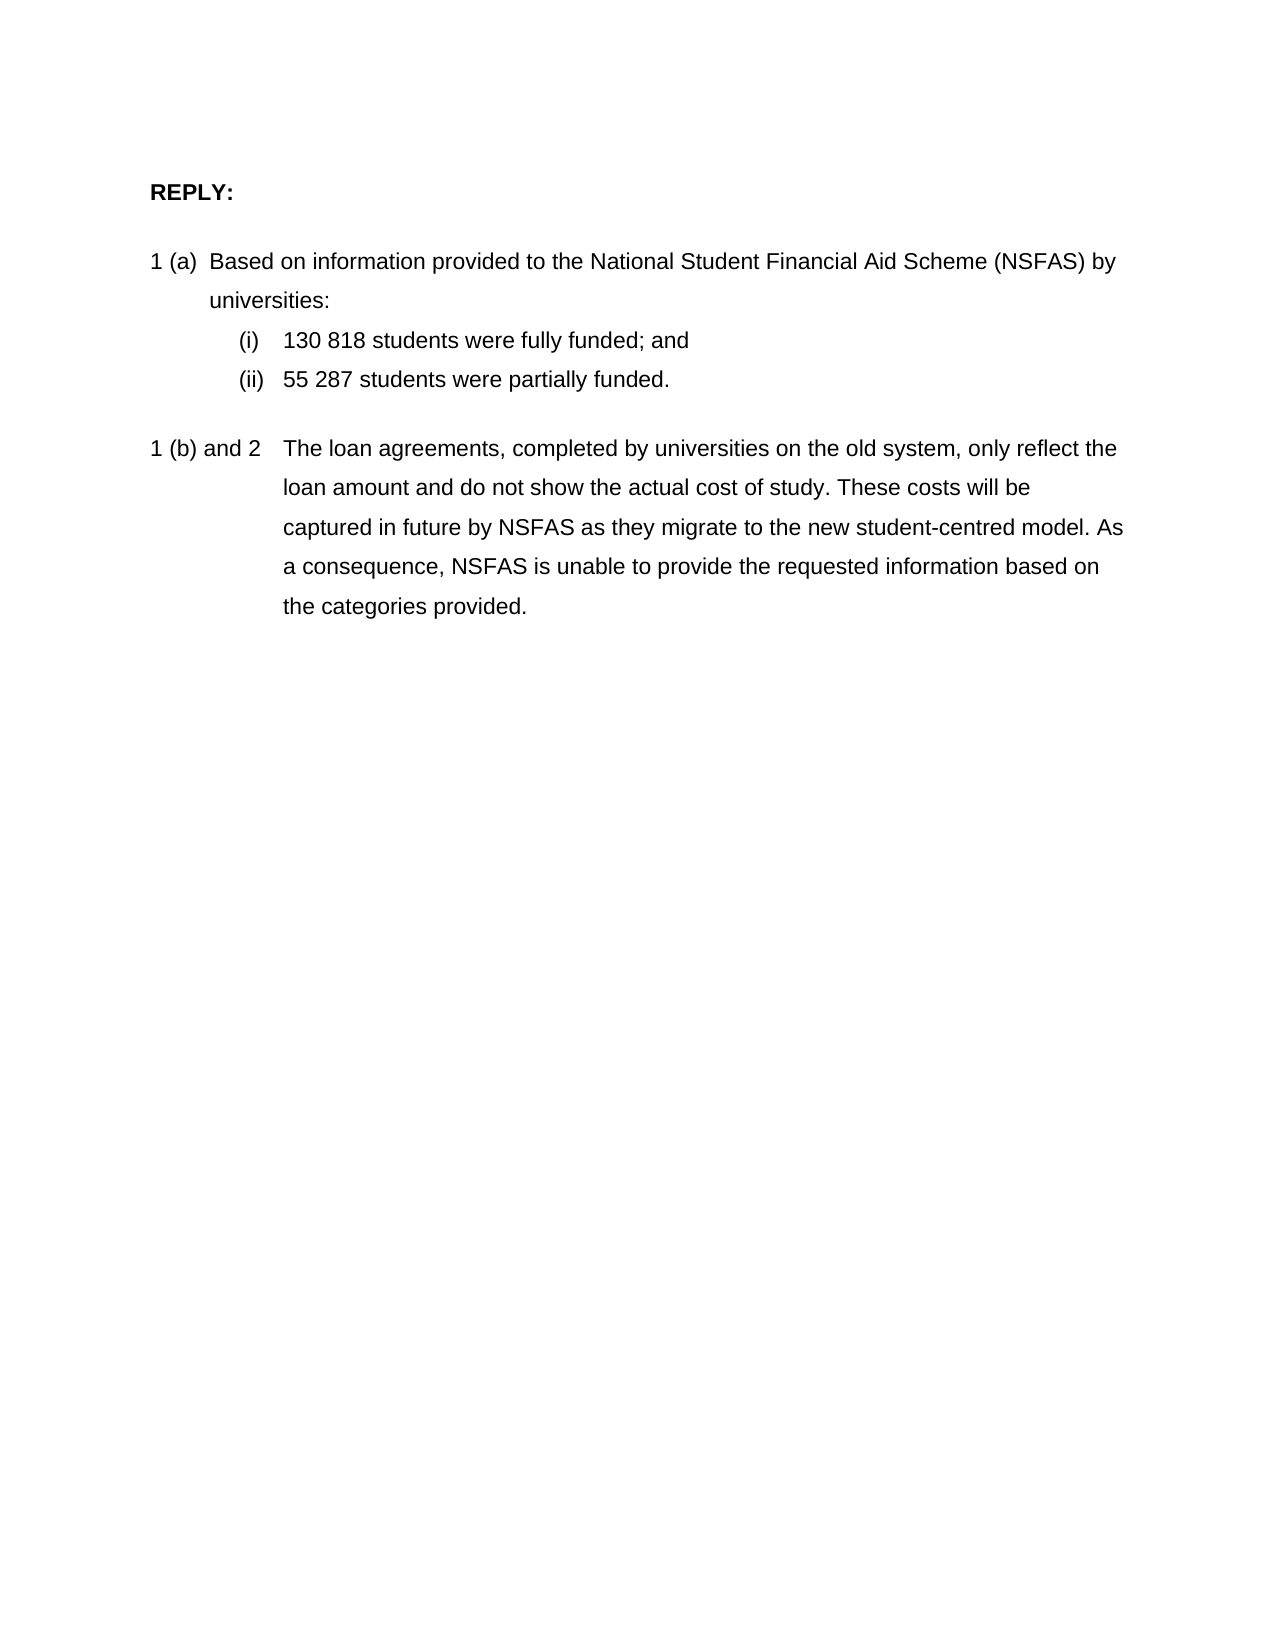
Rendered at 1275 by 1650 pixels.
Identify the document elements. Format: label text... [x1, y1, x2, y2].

text 1 (a) Based on information provided to the National Student Financial Aid Scheme (NSFAS) by universities: [150, 248, 1125, 314]
text 1 (b) and 2 The loan agreements, completed by universities on the old system, only reflect the loan amount and do not show the actual cost of study. These costs will be captured in future by NSFAS as they migrate to the new student-centred model. As a consequence, NSFAS is unable to provide the requested information based on the categories provided. [150, 435, 1125, 619]
list 130 818 students were fully funded; and [239, 327, 1125, 353]
list 55 287 students were partially funded. [239, 366, 1125, 393]
text REPLY: [150, 179, 1125, 206]
